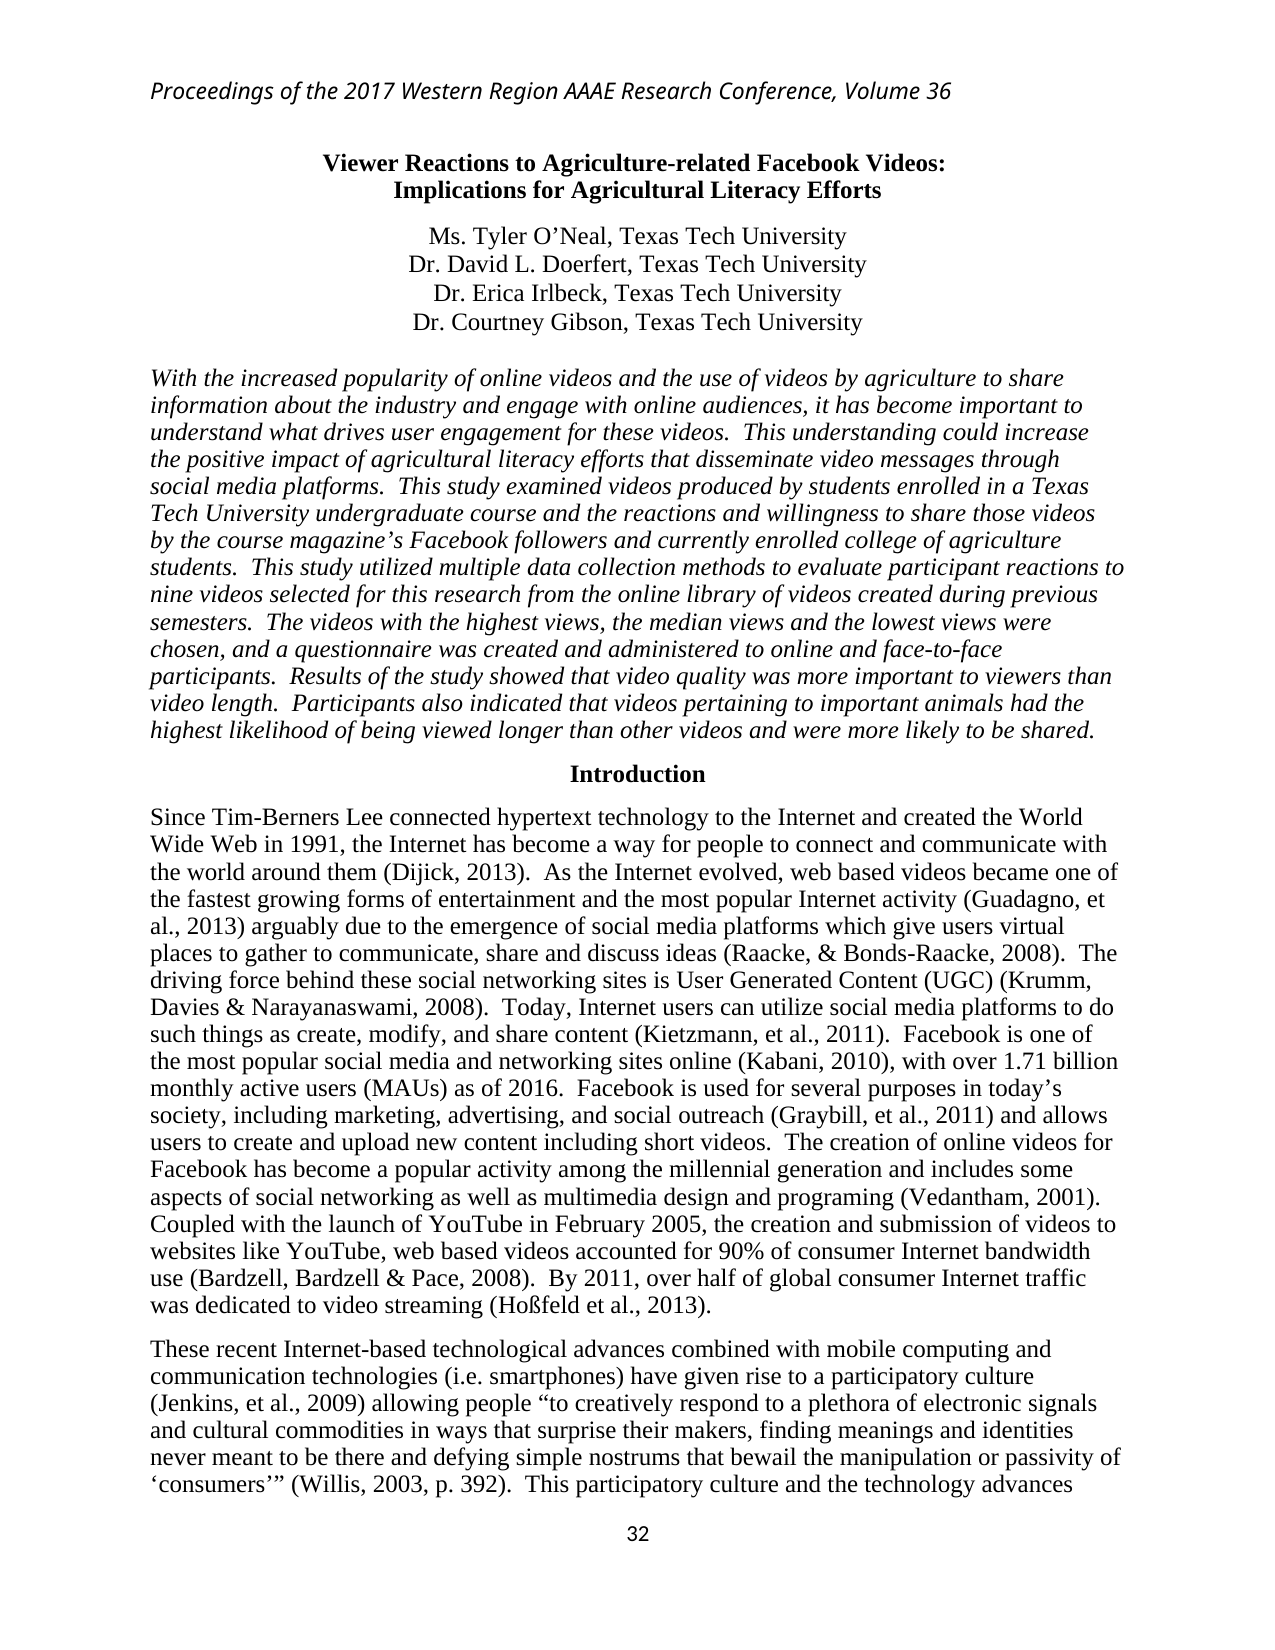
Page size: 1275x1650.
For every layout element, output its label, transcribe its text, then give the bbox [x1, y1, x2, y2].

text Since Tim-Berners Lee connected hypertext technology to the Internet and created the World Wide Web in 1991, the Internet has become a way for people to connect and communicate with the world around them (Dijick, 2013). As the Internet evolved, web based videos became one of the fastest growing forms of entertainment and the most popular Internet activity (Guadagno, et al., 2013) arguably due to the emergence of social media platforms which give users virtual places to gather to communicate, share and discuss ideas (Raacke, & Bonds-Raacke, 2008). The driving force behind these social networking sites is User Generated Content (UGC) (Krumm, Davies & Narayanaswami, 2008). Today, Internet users can utilize social media platforms to do such things as create, modify, and share content (Kietzmann, et al., 2011). Facebook is one of the most popular social media and networking sites online (Kabani, 2010), with over 1.71 billion monthly active users (MAUs) as of 2016. Facebook is used for several purposes in today’s society, including marketing, advertising, and social outreach (Graybill, et al., 2011) and allows users to create and upload new content including short videos. The creation of online videos for Facebook has become a popular activity among the millennial generation and includes some aspects of social networking as well as multimedia design and programing (Vedantham, 2001). Coupled with the launch of YouTube in February 2005, the creation and submission of videos to websites like YouTube, web based videos accounted for 90% of consumer Internet bandwidth use (Bardzell, Bardzell & Pace, 2008). By 2011, over half of global consumer Internet traffic was dedicated to video streaming (Hoßfeld et al., 2013). [150, 804, 1125, 1319]
text Dr. Erica Irlbeck, Texas Tech University [150, 278, 1125, 307]
text With the increased popularity of online videos and the use of videos by agriculture to share information about the industry and engage with online audiences, it has become important to understand what drives user engagement for these videos. This understanding could increase the positive impact of agricultural literacy efforts that disseminate video messages through social media platforms. This study examined videos produced by students enrolled in a Texas Tech University undergraduate course and the reactions and willingness to share those videos by the course magazine’s Facebook followers and currently enrolled college of agriculture students. This study utilized multiple data collection methods to evaluate participant reactions to nine videos selected for this research from the online library of videos created during previous semesters. The videos with the highest views, the median views and the lowest views were chosen, and a questionnaire was created and administered to online and face-to-face participants. Results of the study showed that video quality was more important to viewers than video length. Participants also indicated that videos pertaining to important animals had the highest likelihood of being viewed longer than other videos and were more likely to be shared. [150, 364, 1125, 744]
text Viewer Reactions to Agriculture-related Facebook Videos: Implications for Agricultural Literacy Efforts [150, 150, 1125, 204]
text Dr. Courtney Gibson, Texas Tech University [150, 307, 1125, 336]
text Introduction [150, 760, 1125, 787]
text Dr. David L. Doerfert, Texas Tech University [150, 249, 1125, 278]
text Ms. Tyler O’Neal, Texas Tech University [150, 221, 1125, 249]
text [150, 1335, 1125, 1498]
